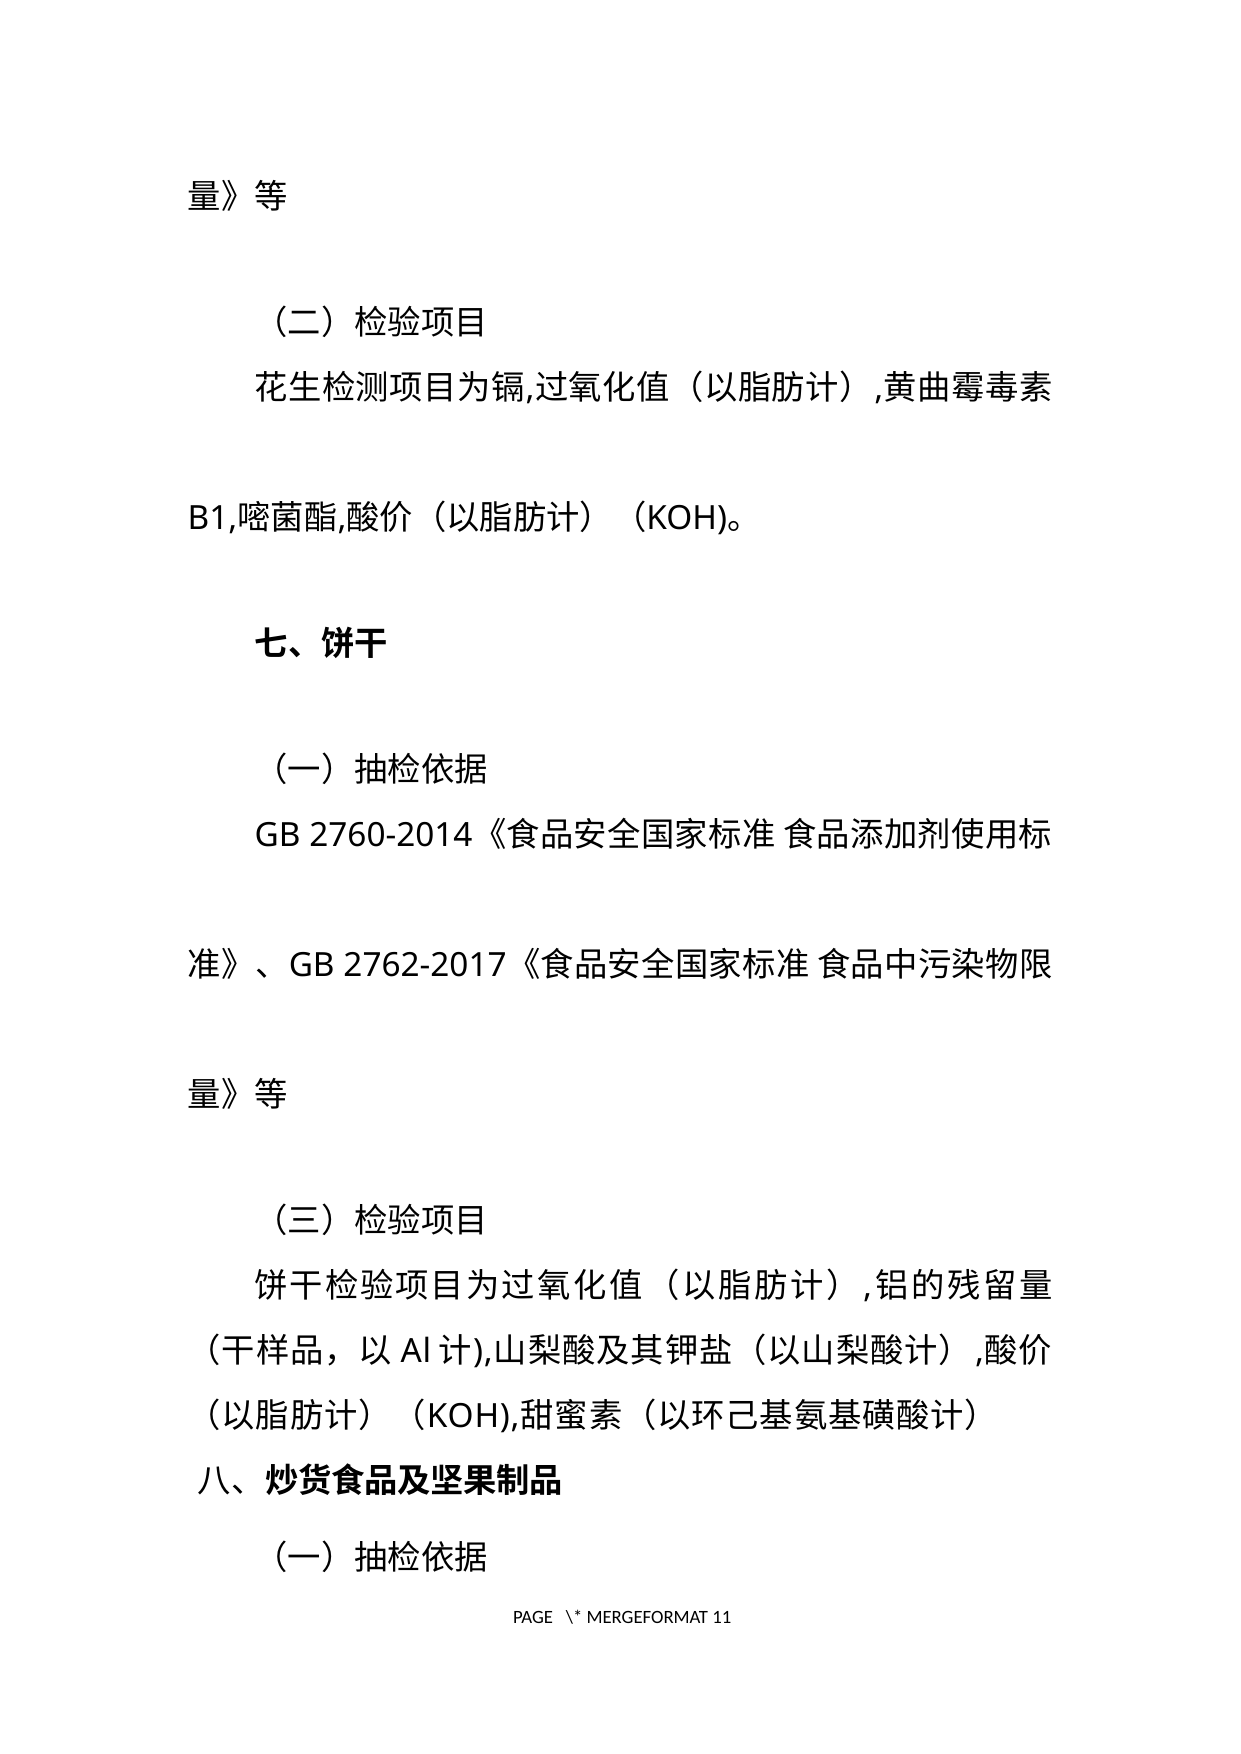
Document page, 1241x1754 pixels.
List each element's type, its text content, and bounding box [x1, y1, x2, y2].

list 饼干检验项目为过氧化值（以脂肪计）,铝的残留量（干样品，以Al计),山梨酸及其钾盐（以山梨酸计）,酸价（以脂肪计）（KOH),甜蜜素（以环己基氨基磺酸计） [187, 1250, 1053, 1445]
text （一）抽检依据 [187, 734, 1053, 799]
text 八、炒货食品及坚果制品 [187, 1445, 1053, 1510]
list GB 2760-2014《食品安全国家标准 食品添加剂使用标准》、GB 2762-2017《食品安全国家标准 食品中污染物限量》等 [187, 799, 1053, 1124]
list 饼干 [187, 609, 1053, 674]
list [187, 162, 1053, 227]
list 检验项目 [187, 1185, 1053, 1250]
text 花生检测项目为镉,过氧化值（以脂肪计）,黄曲霉毒素B1,嘧菌酯,酸价（以脂肪计）（KOH)。 [187, 353, 1053, 548]
text （二）检验项目 [187, 288, 1053, 353]
text （一）抽检依据 [187, 1523, 1053, 1588]
